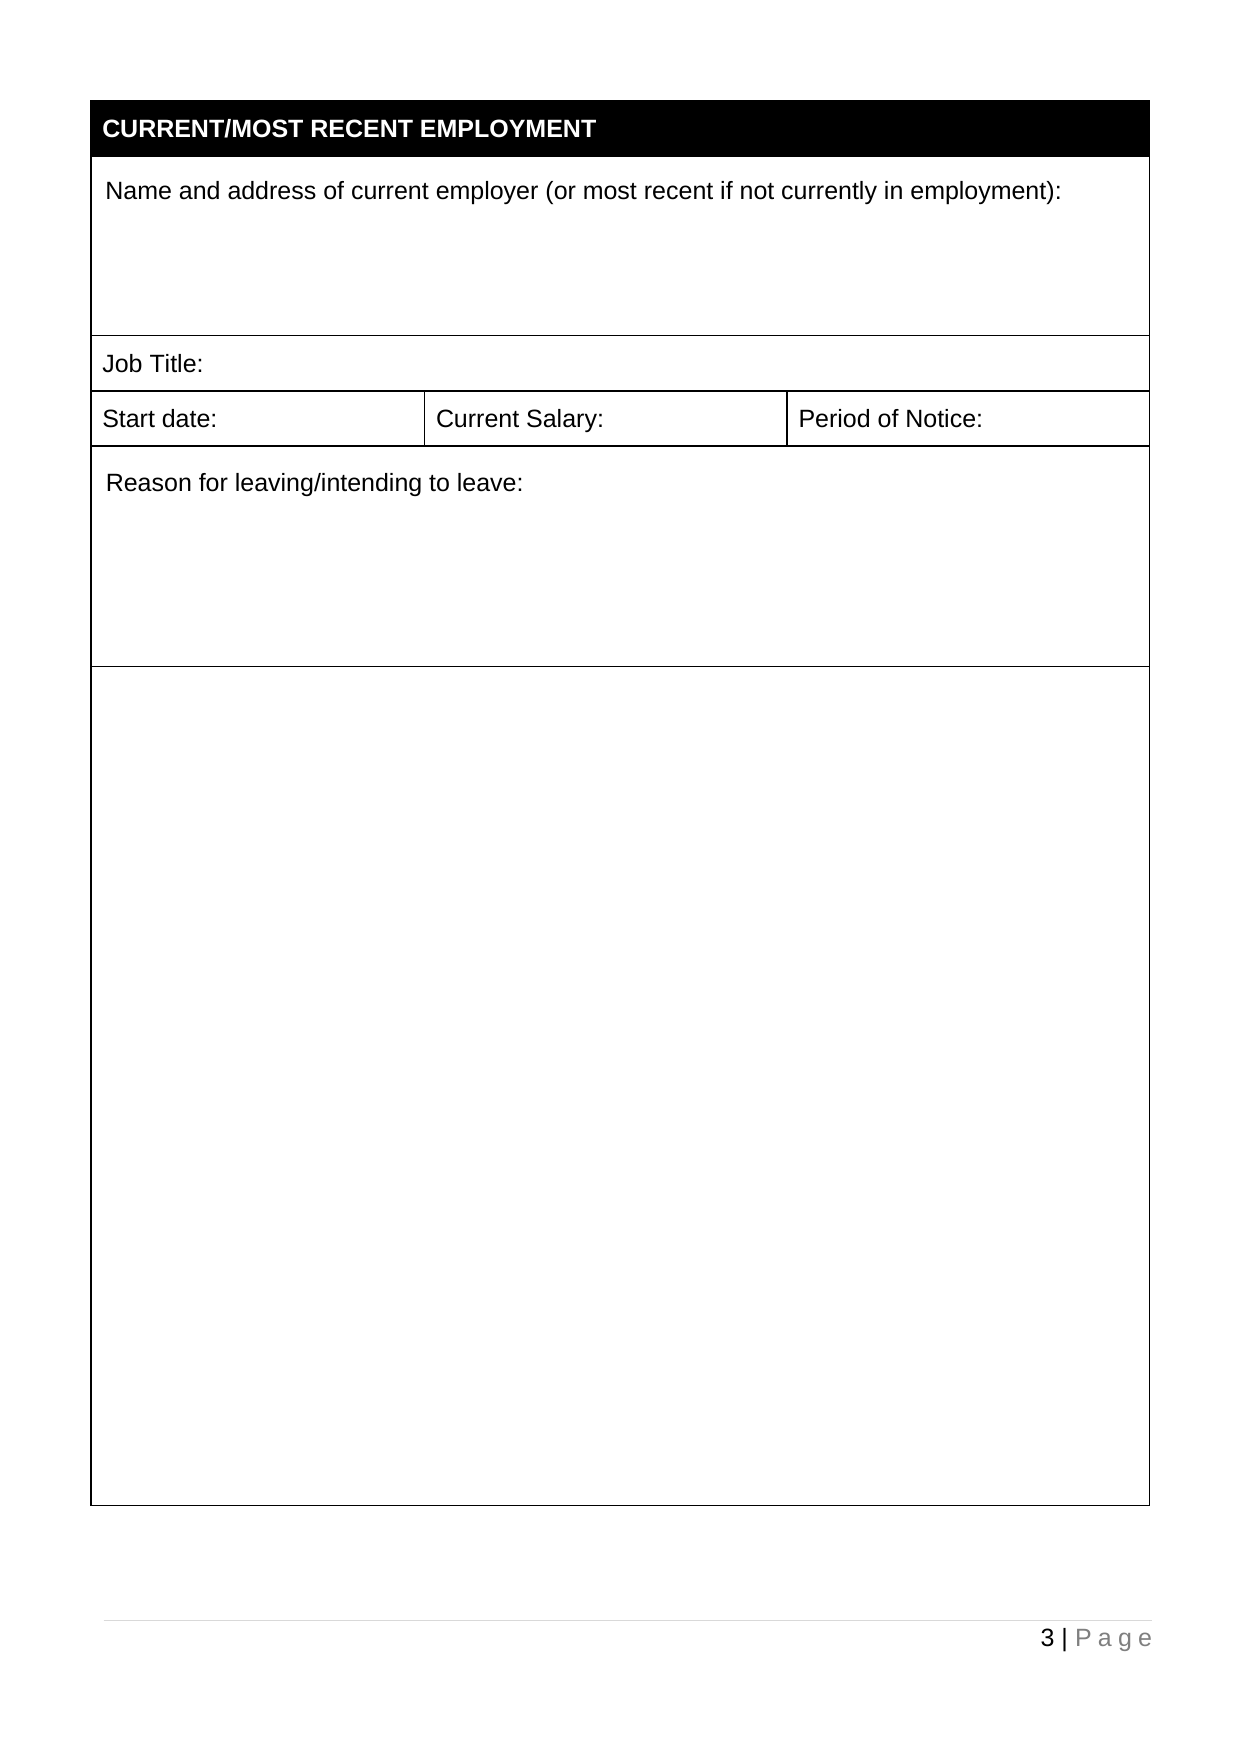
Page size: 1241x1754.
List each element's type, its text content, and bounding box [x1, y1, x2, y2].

table_cell Period of Notice: [788, 392, 1149, 445]
table_cell Start date: [92, 392, 424, 445]
table_cell Current Salary: [425, 392, 786, 445]
table_cell [92, 667, 1149, 1505]
table_cell [92, 447, 1149, 666]
table_cell Job Title: [92, 336, 1149, 390]
table_cell [92, 157, 1149, 335]
table_header CURRENT/MOST RECENT EMPLOYMENT [92, 102, 1149, 156]
